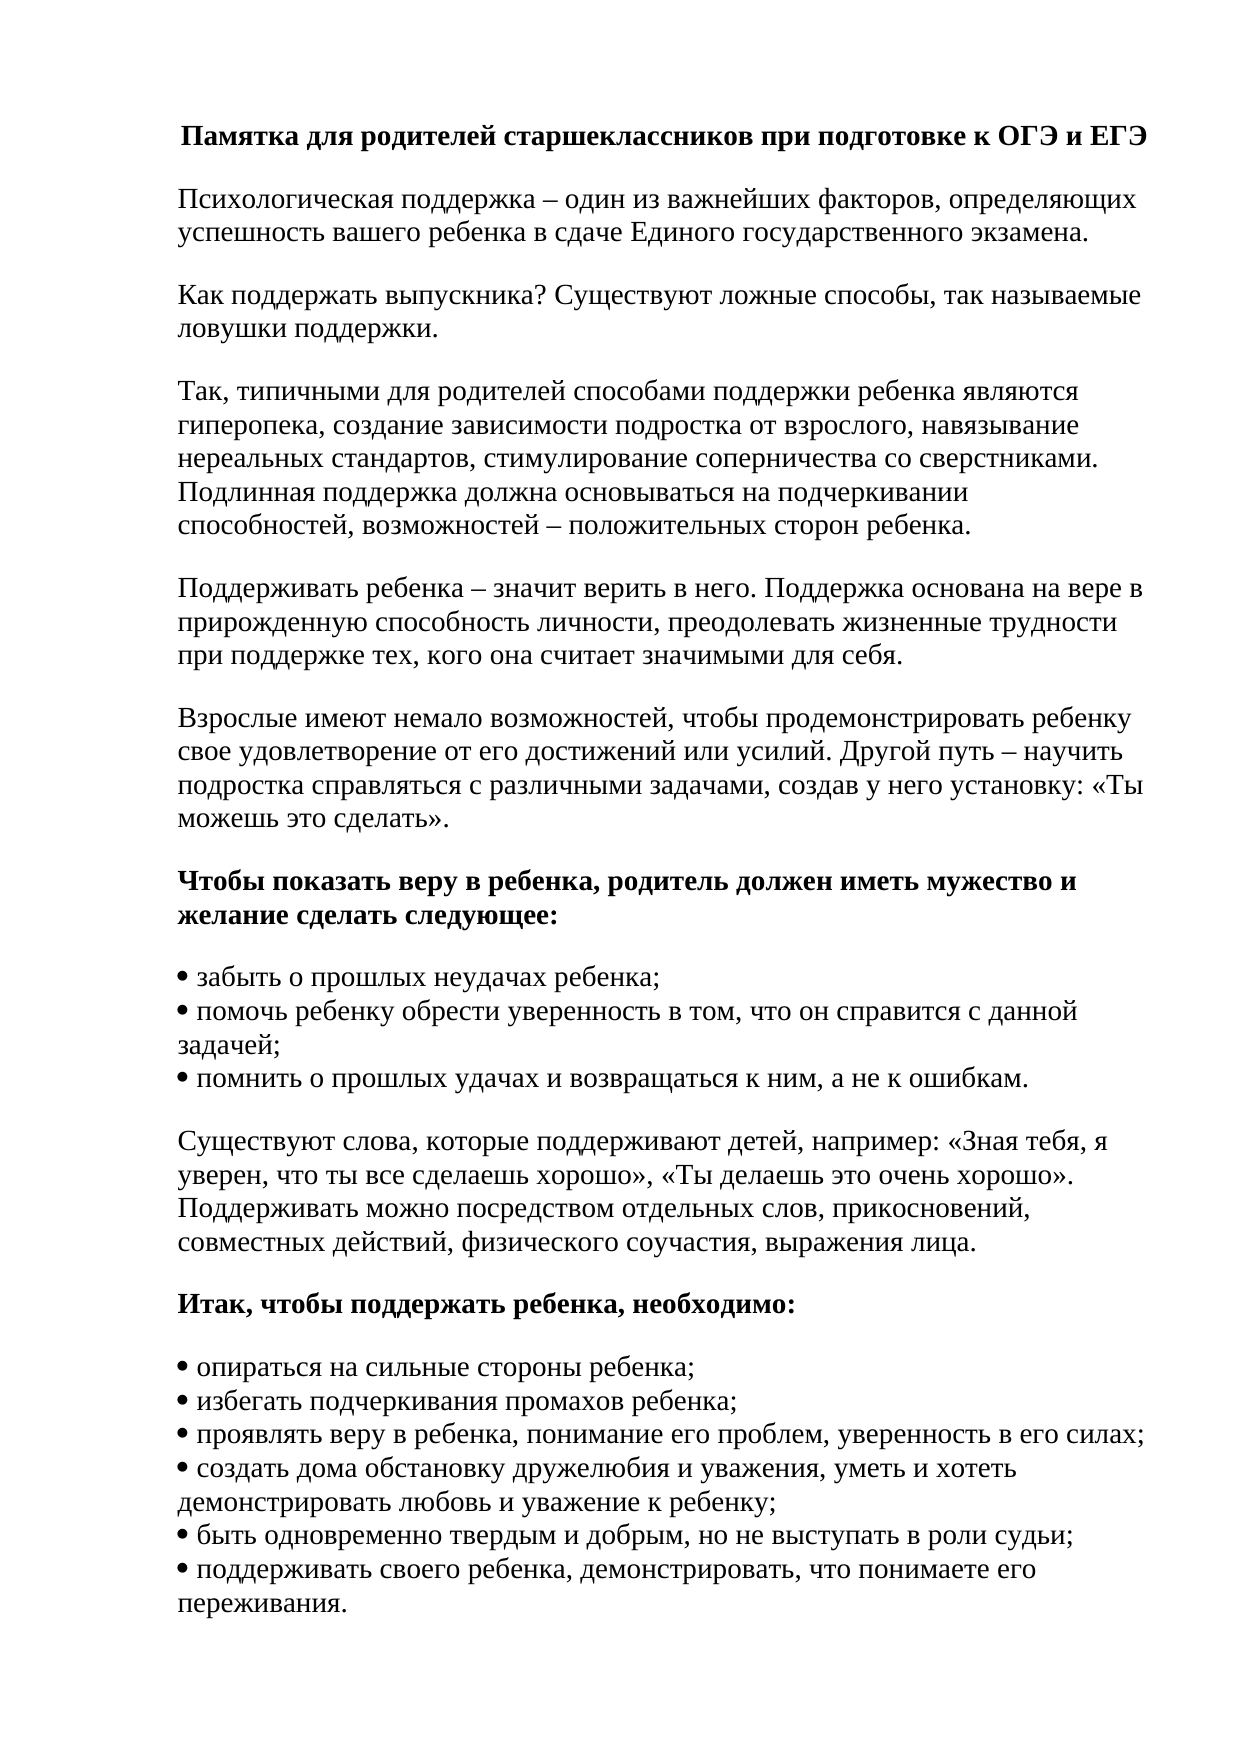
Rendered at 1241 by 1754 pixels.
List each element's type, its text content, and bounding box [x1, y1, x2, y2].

text Чтобы показать веру в ребенка, родитель должен иметь мужество и желание сделать следующее: [177, 863, 1152, 930]
text Памятка для родителей старшеклассников при подготовке к ОГЭ и ЕГЭ [177, 118, 1152, 152]
text Поддерживать ребенка – значит верить в него. Поддержка основана на вере в прирожденную способность личности, преодолевать жизненные трудности при поддержке тех, кого она считает значимыми для себя. [177, 570, 1152, 671]
text ​ помочь ребенку обрести уверенность в том, что он справится с данной задачей; [177, 993, 1152, 1060]
text ​ быть одновременно твердым и добрым, но не выступать в роли судьи; [177, 1517, 1152, 1551]
text ​ помнить о прошлых удачах и возвращаться к ним, а не к ошибкам. [177, 1060, 1152, 1094]
text Итак, чтобы поддержать ребенка, необходимо: [177, 1287, 1152, 1320]
text Существуют слова, которые поддерживают детей, например: «Зная тебя, я уверен, что ты все сделаешь хорошо», «Ты делаешь это очень хорошо». Поддерживать можно посредством отдельных слов, прикосновений, совместных действий, физического соучастия, выражения лица. [177, 1123, 1152, 1257]
text ​ проявлять веру в ребенка, понимание его проблем, уверенность в его силах; [177, 1417, 1152, 1450]
text Взрослые имеют немало возможностей, чтобы продемонстрировать ребенку свое удовлетворение от его достижений или усилий. Другой путь – научить подростка справляться с различными задачами, создав у него установку: «Ты можешь это сделать». [177, 700, 1152, 834]
text ​ создать дома обстановку дружелюбия и уважения, уметь и хотеть демонстрировать любовь и уважение к ребенку; [177, 1450, 1152, 1517]
text ​ избегать подчеркивания промахов ребенка; [177, 1383, 1152, 1417]
text ​ забыть о прошлых неудачах ребенка; [177, 959, 1152, 993]
text Так, типичными для родителей способами поддержки ребенка являются гиперопека, создание зависимости подростка от взрослого, навязывание нереальных стандартов, стимулирование соперничества со сверстниками. Подлинная поддержка должна основываться на подчеркивании способностей, возможностей – положительных сторон ребенка. [177, 373, 1152, 541]
text ​ опираться на сильные стороны ребенка; [177, 1349, 1152, 1383]
text ​ поддерживать своего ребенка, демонстрировать, что понимаете его переживания. [177, 1551, 1152, 1618]
text Психологическая поддержка – один из важнейших факторов, определяющих успешность вашего ребенка в сдаче Единого государственного экзамена. [177, 181, 1152, 248]
text Как поддержать выпускника? Существуют ложные способы, так называемые ловушки поддержки. [177, 277, 1152, 344]
